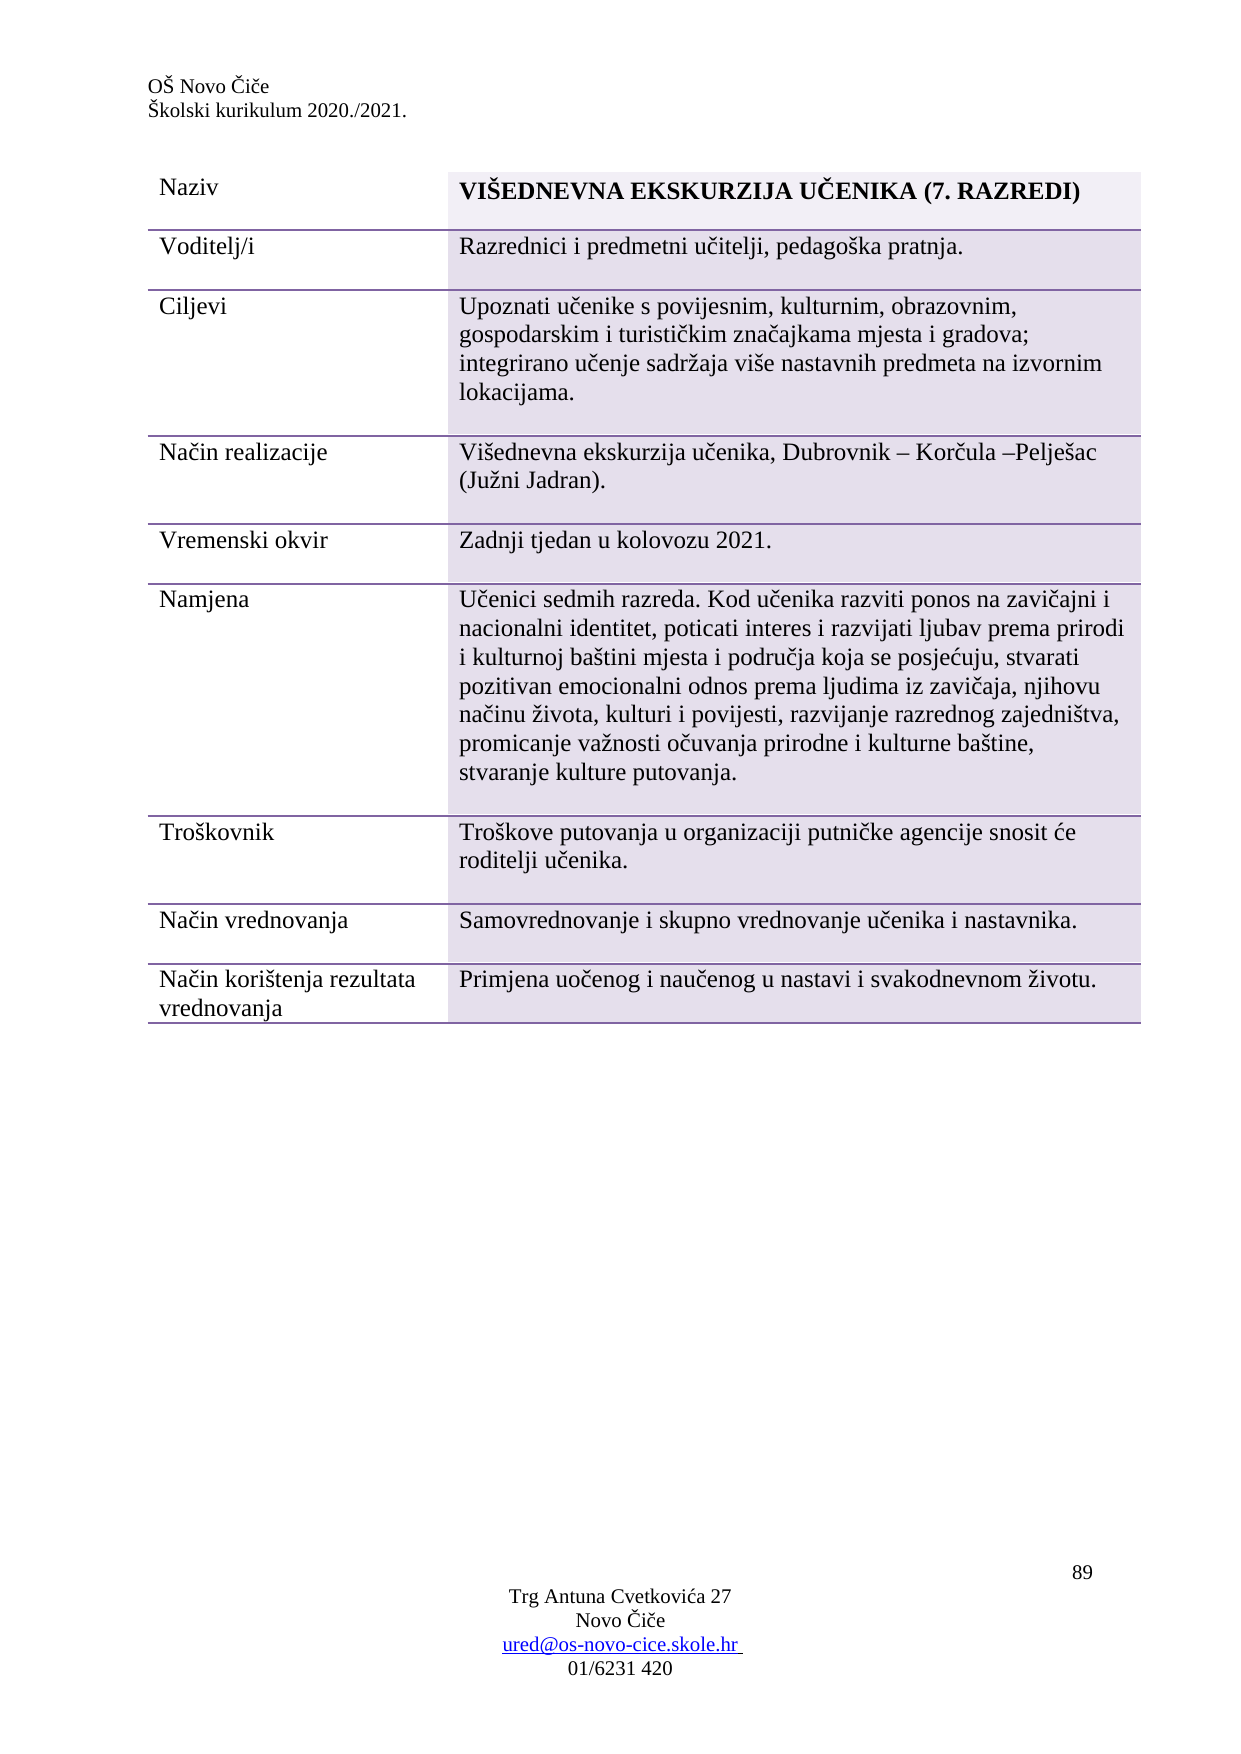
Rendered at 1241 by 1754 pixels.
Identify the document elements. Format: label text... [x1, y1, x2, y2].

table_cell Ciljevi [148, 291, 448, 434]
table_cell Način korištenja rezultata vrednovanja [148, 965, 448, 1022]
table_cell Troškovnik [148, 817, 448, 903]
table_cell Troškove putovanja u organizaciji putničke agencije snosit će roditelji učenika. [448, 817, 1141, 903]
table_header VIŠEDNEVNA EKSKURZIJA UČENIKA (7. RAZREDI) [448, 172, 1141, 229]
table_cell Način vrednovanja [148, 905, 448, 962]
table_cell Razrednici i predmetni učitelji, pedagoška pratnja. [448, 231, 1141, 289]
table_cell Vremenski okvir [148, 525, 448, 582]
table_cell Primjena uočenog i naučenog u nastavi i svakodnevnom životu. [448, 965, 1141, 1022]
table_header Naziv [148, 172, 448, 229]
table_cell Voditelj/i [148, 231, 448, 289]
table_cell Način realizacije [148, 437, 448, 523]
table_cell Namjena [148, 585, 448, 814]
table_cell Zadnji tjedan u kolovozu 2021. [448, 525, 1141, 582]
table_cell Višednevna ekskurzija učenika, Dubrovnik – Korčula –Pelješac (Južni Jadran). [448, 437, 1141, 523]
table_cell Samovrednovanje i skupno vrednovanje učenika i nastavnika. [448, 905, 1141, 962]
table_cell Učenici sedmih razreda. Kod učenika razviti ponos na zavičajni i nacionalni identitet, poticati interes i razvijati ljubav prema prirodi i kulturnoj baštini mjesta i područja koja se posjećuju, stvarati pozitivan emocionalni odnos prema ljudima iz zavičaja, njihovu načinu života, kulturi i povijesti, razvijanje razrednog zajedništva, promicanje važnosti očuvanja prirodne i kulturne baštine, stvaranje kulture putovanja. [448, 585, 1141, 814]
table_cell Upoznati učenike s povijesnim, kulturnim, obrazovnim, gospodarskim i turističkim značajkama mjesta i gradova; integrirano učenje sadržaja više nastavnih predmeta na izvornim lokacijama. [448, 291, 1141, 434]
